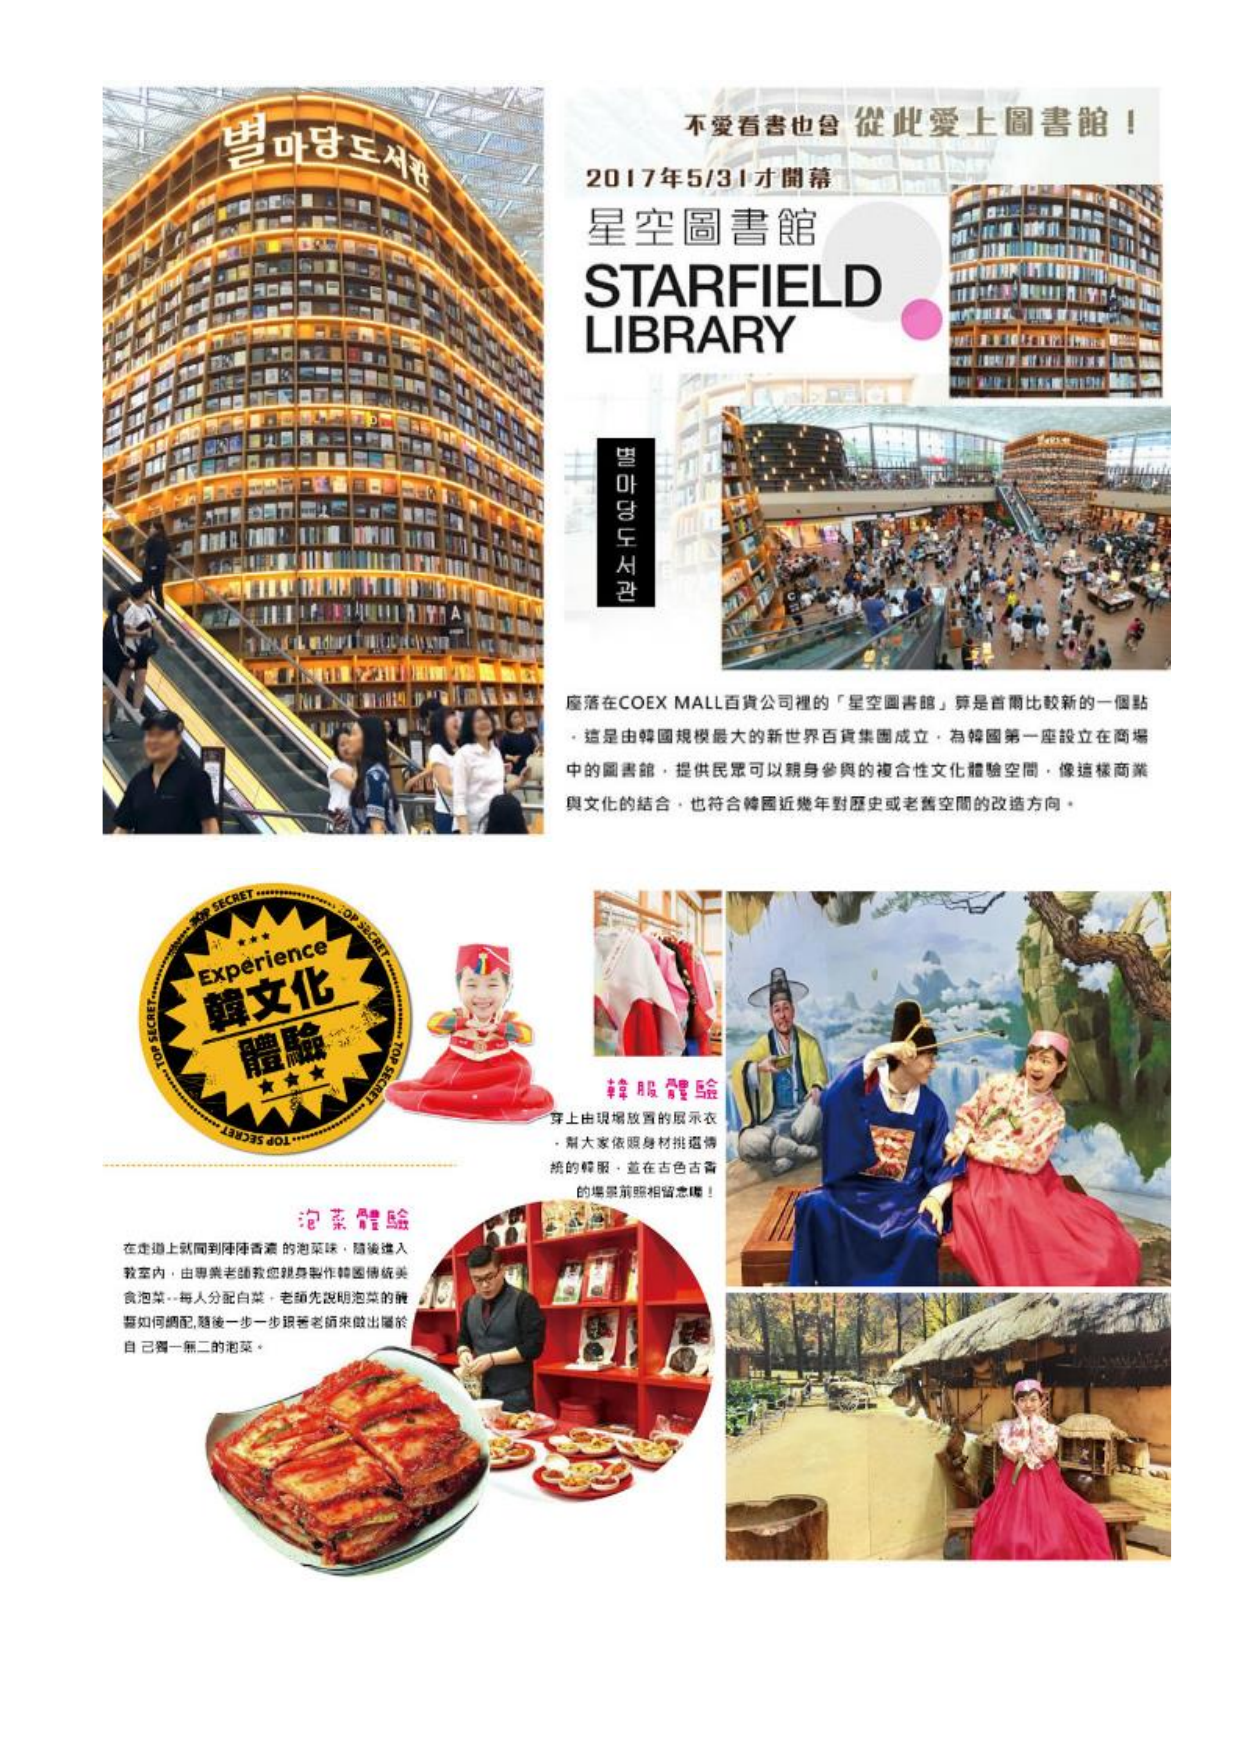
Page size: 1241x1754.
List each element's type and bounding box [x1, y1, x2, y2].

picture [102, 868, 1172, 1582]
table_header [59, 71, 1181, 1628]
picture [102, 80, 1171, 842]
